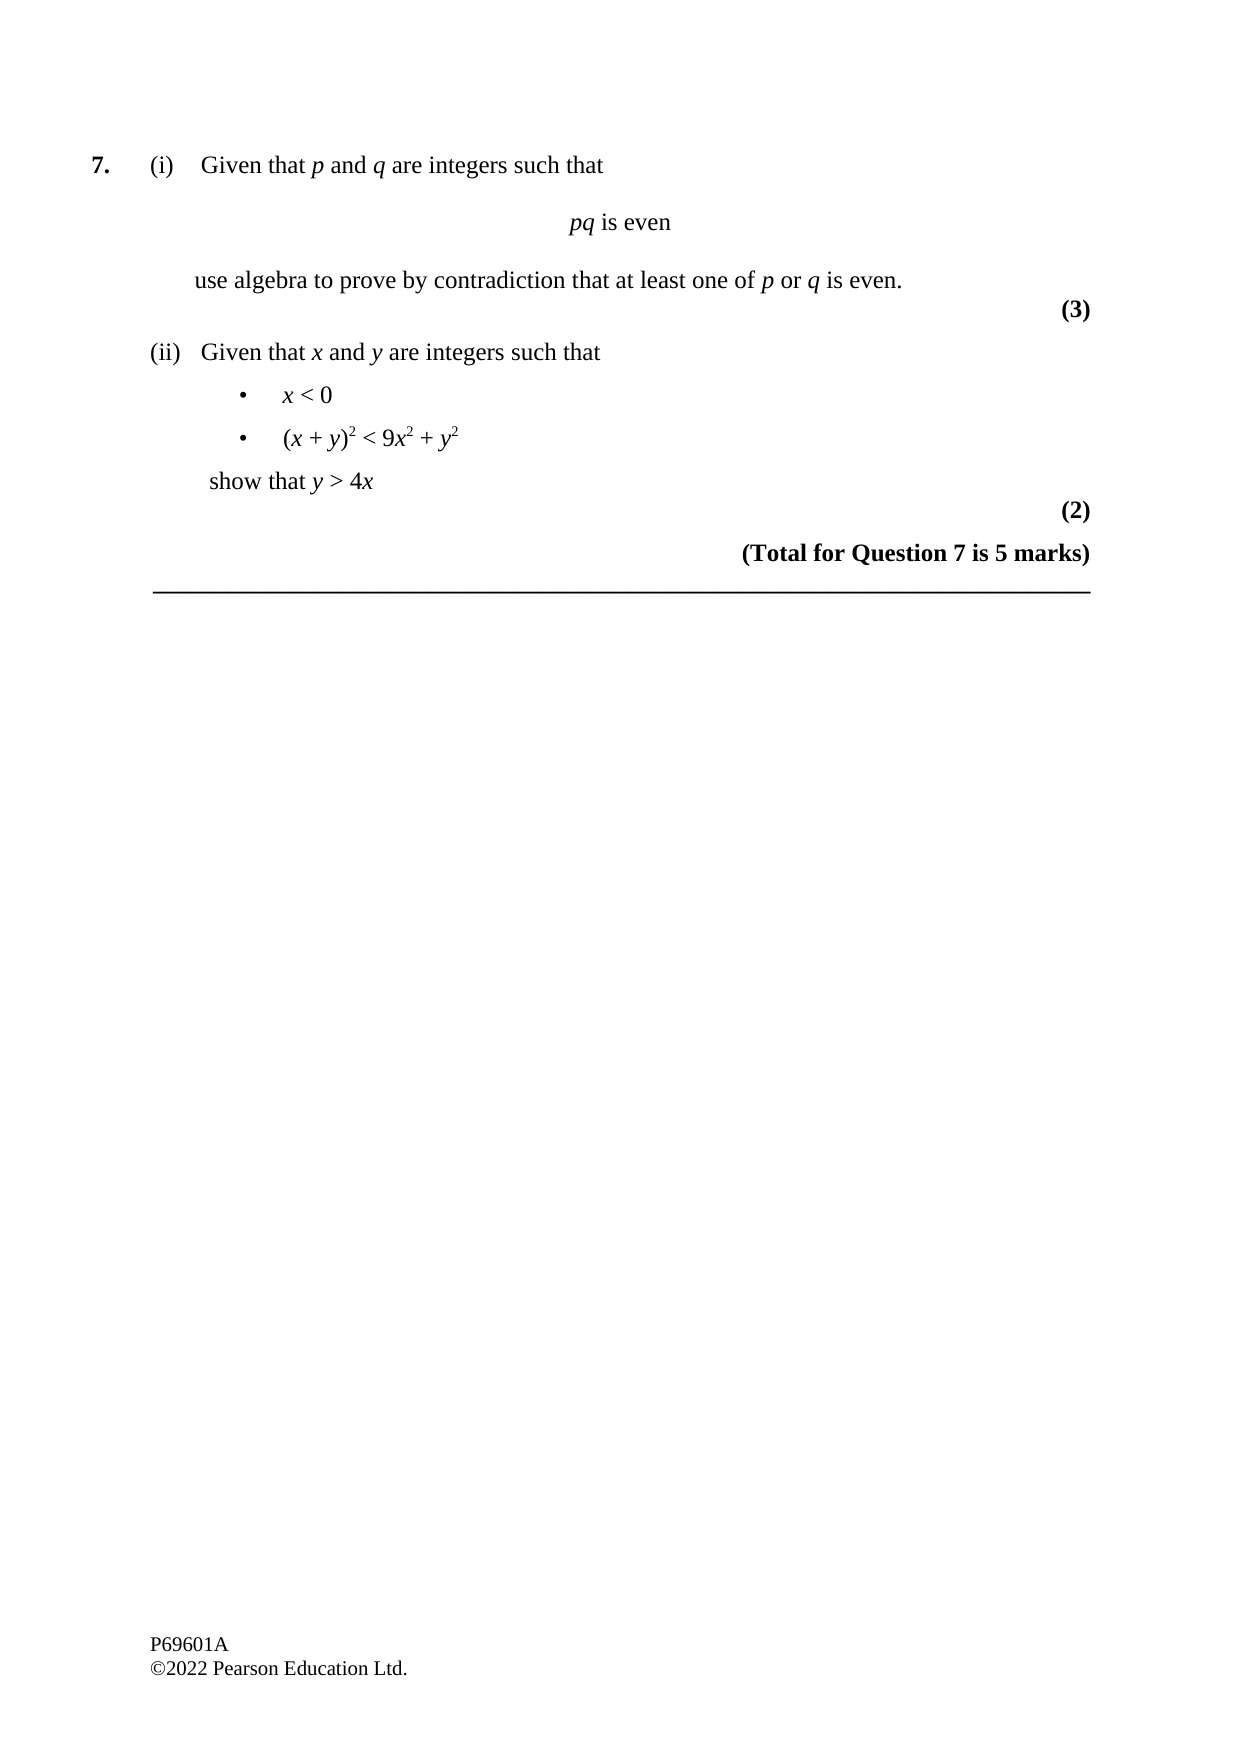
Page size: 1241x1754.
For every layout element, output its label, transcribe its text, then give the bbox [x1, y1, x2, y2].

text ___________________________________________________________________________ [150, 567, 1090, 596]
text show that y > 4x [150, 466, 1090, 495]
list x < 0 [239, 380, 1090, 409]
text pq is even [150, 207, 1090, 236]
text use algebra to prove by contradiction that at least one of p or q is even. [150, 265, 1090, 294]
text (ii) Given that x and y are integers such that [150, 337, 1090, 366]
text 7. (i) Given that p and q are integers such that [91, 150, 1090, 179]
text (Total for Question 7 is 5 marks) [150, 538, 1090, 567]
text (2) [150, 495, 1090, 524]
text • (x + y)2 < 9x2 + y2 [150, 423, 1090, 452]
text (3) [150, 294, 1090, 322]
